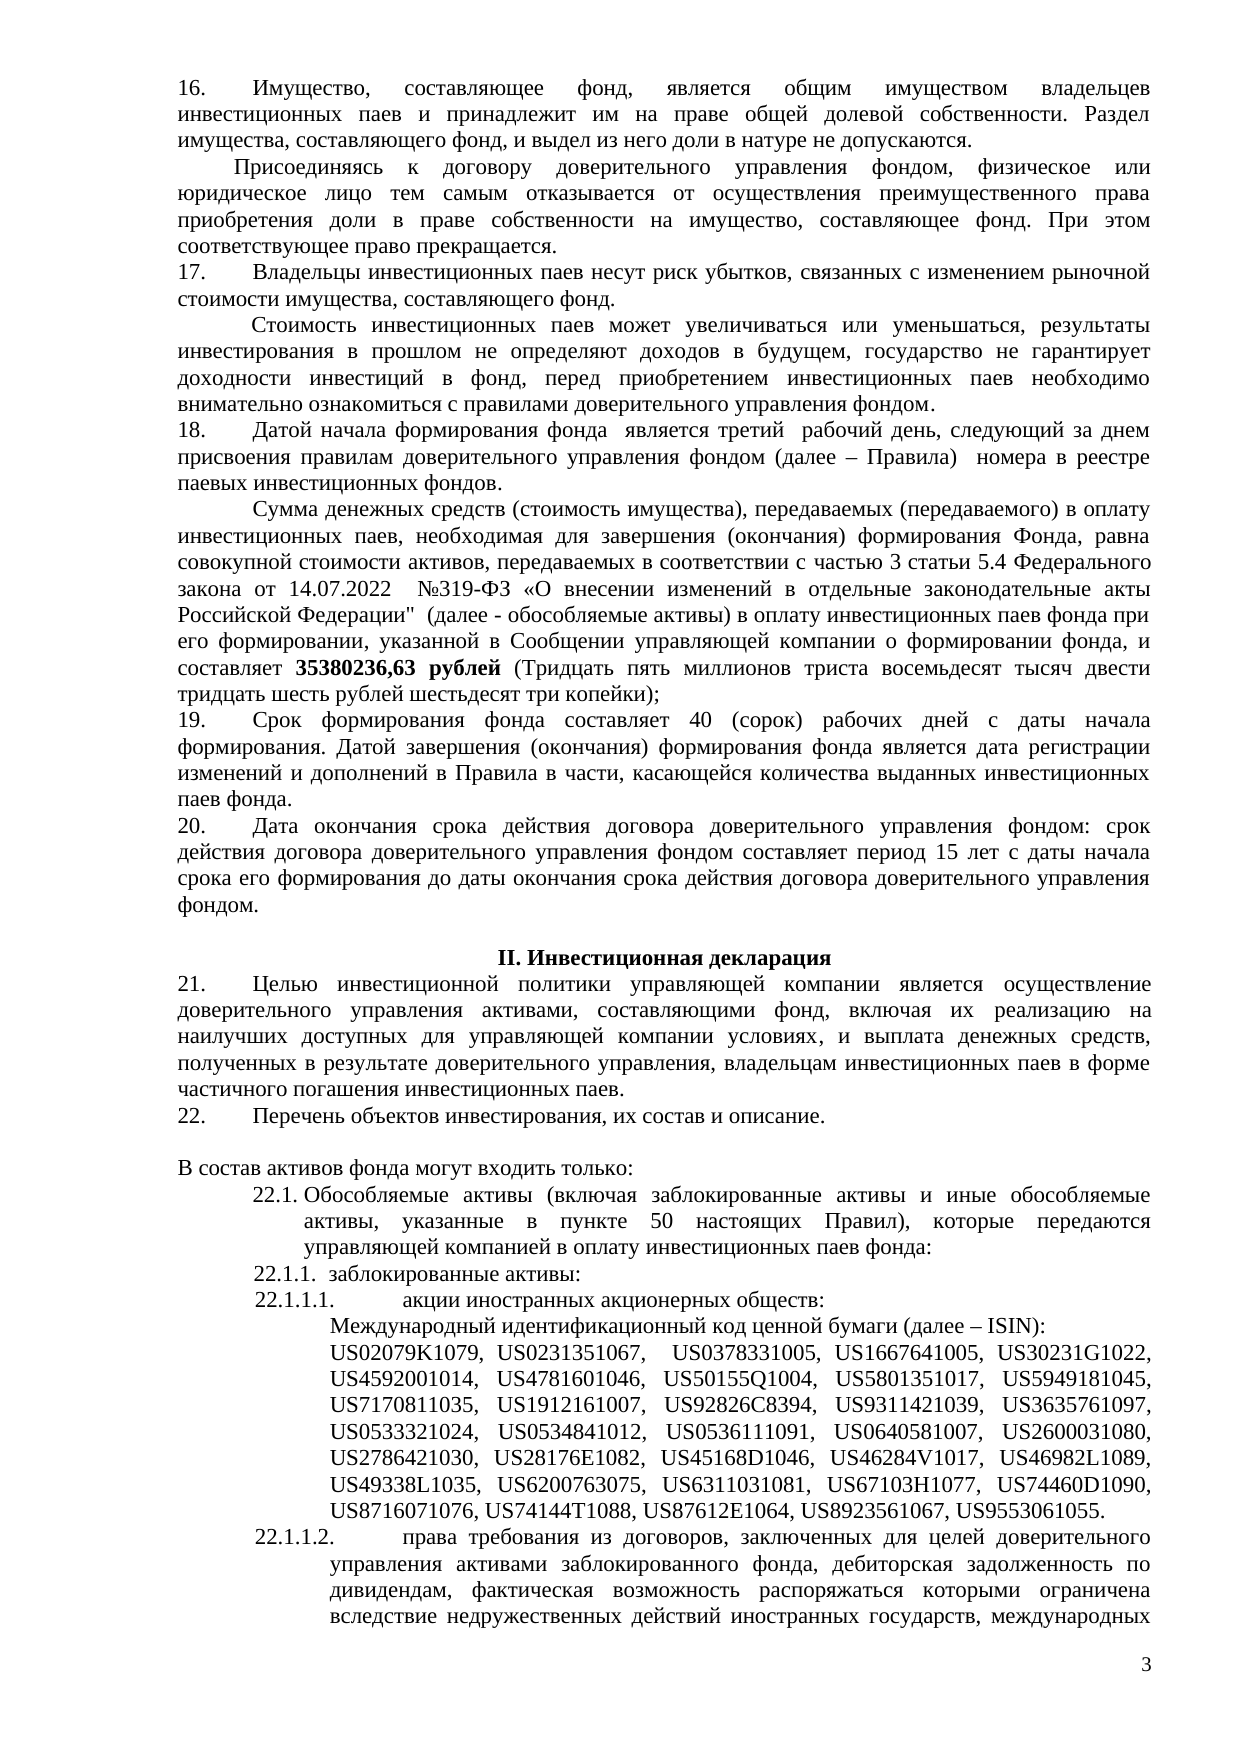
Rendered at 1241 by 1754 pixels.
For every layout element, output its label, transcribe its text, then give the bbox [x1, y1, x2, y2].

list Имущество, составляющее фонд, является общим имуществом владельцев инвестиционных паев и принадлежит им на праве общей долевой собственности. Раздел имущества, составляющего фонд, и выдел из него доли в натуре не допускаются. [177, 74, 1152, 153]
list Владельцы инвестиционных паев несут риск убытков, связанных с изменением рыночной стоимости имущества, составляющего фонд. [177, 258, 1152, 311]
list Обособляемые активы (включая заблокированные активы и иные обособляемые активы, указанные в пункте 50 настоящих Правил), которые передаются управляющей компанией в оплату инвестиционных паев фонда: [252, 1181, 1152, 1260]
list Датой начала формирования фонда является третий рабочий день, следующий за днем присвоения правилам доверительного управления фондом (далее – Правила) номера в реестре паевых инвестиционных фондов. [177, 416, 1152, 496]
list Перечень объектов инвестирования, их состав и описание. [177, 1102, 1152, 1128]
list Международный идентификационный код ценной бумаги (далее – ISIN): [329, 1312, 1152, 1339]
list Срок формирования фонда составляет 40 (сорок) рабочих дней с даты начала формирования. Датой завершения (окончания) формирования фонда является дата регистрации изменений и дополнений в Правила в части, касающейся количества выданных инвестиционных паев фонда. [177, 706, 1152, 812]
list акции иностранных акционерных обществ: [254, 1286, 1152, 1312]
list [254, 1523, 1152, 1629]
list заблокированные активы: [253, 1260, 1152, 1286]
text Присоединяясь к договору доверительного управления фондом, физическое или юридическое лицо тем самым отказывается от осуществления преимущественного права приобретения доли в праве собственности на имущество, составляющее фонд. При этом соответствующее право прекращается. [177, 153, 1152, 258]
list Стоимость инвестиционных паев может увеличиваться или уменьшаться, результаты инвестирования в прошлом не определяют доходов в будущем, государство не гарантирует доходности инвестиций в фонд, перед приобретением инвестиционных паев необходимо внимательно ознакомиться с правилами доверительного управления фондом. [177, 311, 1152, 416]
text Сумма денежных средств (стоимость имущества), передаваемых (передаваемого) в оплату инвестиционных паев, необходимая для завершения (окончания) формирования Фонда, равна совокупной стоимости активов, передаваемых в соответствии с частью 3 статьи 5.4 Федерального закона от 14.07.2022 №319-ФЗ «О внесении изменений в отдельные законодательные акты Российской Федерации" (далее - обособляемые активы) в оплату инвестиционных паев фонда при его формировании, указанной в Сообщении управляющей компании о формировании фонда, и составляет 35380236,63 рублей (Тридцать пять миллионов триста восемьдесят тысяч двести тридцать шесть рублей шестьдесят три копейки); [177, 496, 1152, 706]
list Целью инвестиционной политики управляющей компании является осуществление доверительного управления активами, составляющими фонд, включая их реализацию на наилучших доступных для управляющей компании условиях, и выплата денежных средств, полученных в результате доверительного управления, владельцам инвестиционных паев в форме частичного погашения инвестиционных паев. [177, 970, 1152, 1102]
subtitle II. Инвестиционная декларация [177, 943, 1152, 970]
list Дата окончания срока действия договора доверительного управления фондом: срок действия договора доверительного управления фондом составляет период 15 лет с даты начала срока его формирования до даты окончания срока действия договора доверительного управления фондом. [177, 812, 1152, 917]
list US02079K1079, US0231351067, US0378331005, US1667641005, US30231G1022, US4592001014, US4781601046, US50155Q1004, US5801351017, US5949181045, US7170811035, US1912161007, US92826C8394, US9311421039, US3635761097, US0533321024, US0534841012, US0536111091, US0640581007, US2600031080, US2786421030, US28176E1082, US45168D1046, US46284V1017, US46982L1089, US49338L1035, US6200763075, US6311031081, US67103H1077, US74460D1090, US8716071076, US74144T1088, US87612E1064, US8923561067, US9553061055. [329, 1339, 1152, 1523]
text В состав активов фонда могут входить только: [177, 1154, 1152, 1181]
